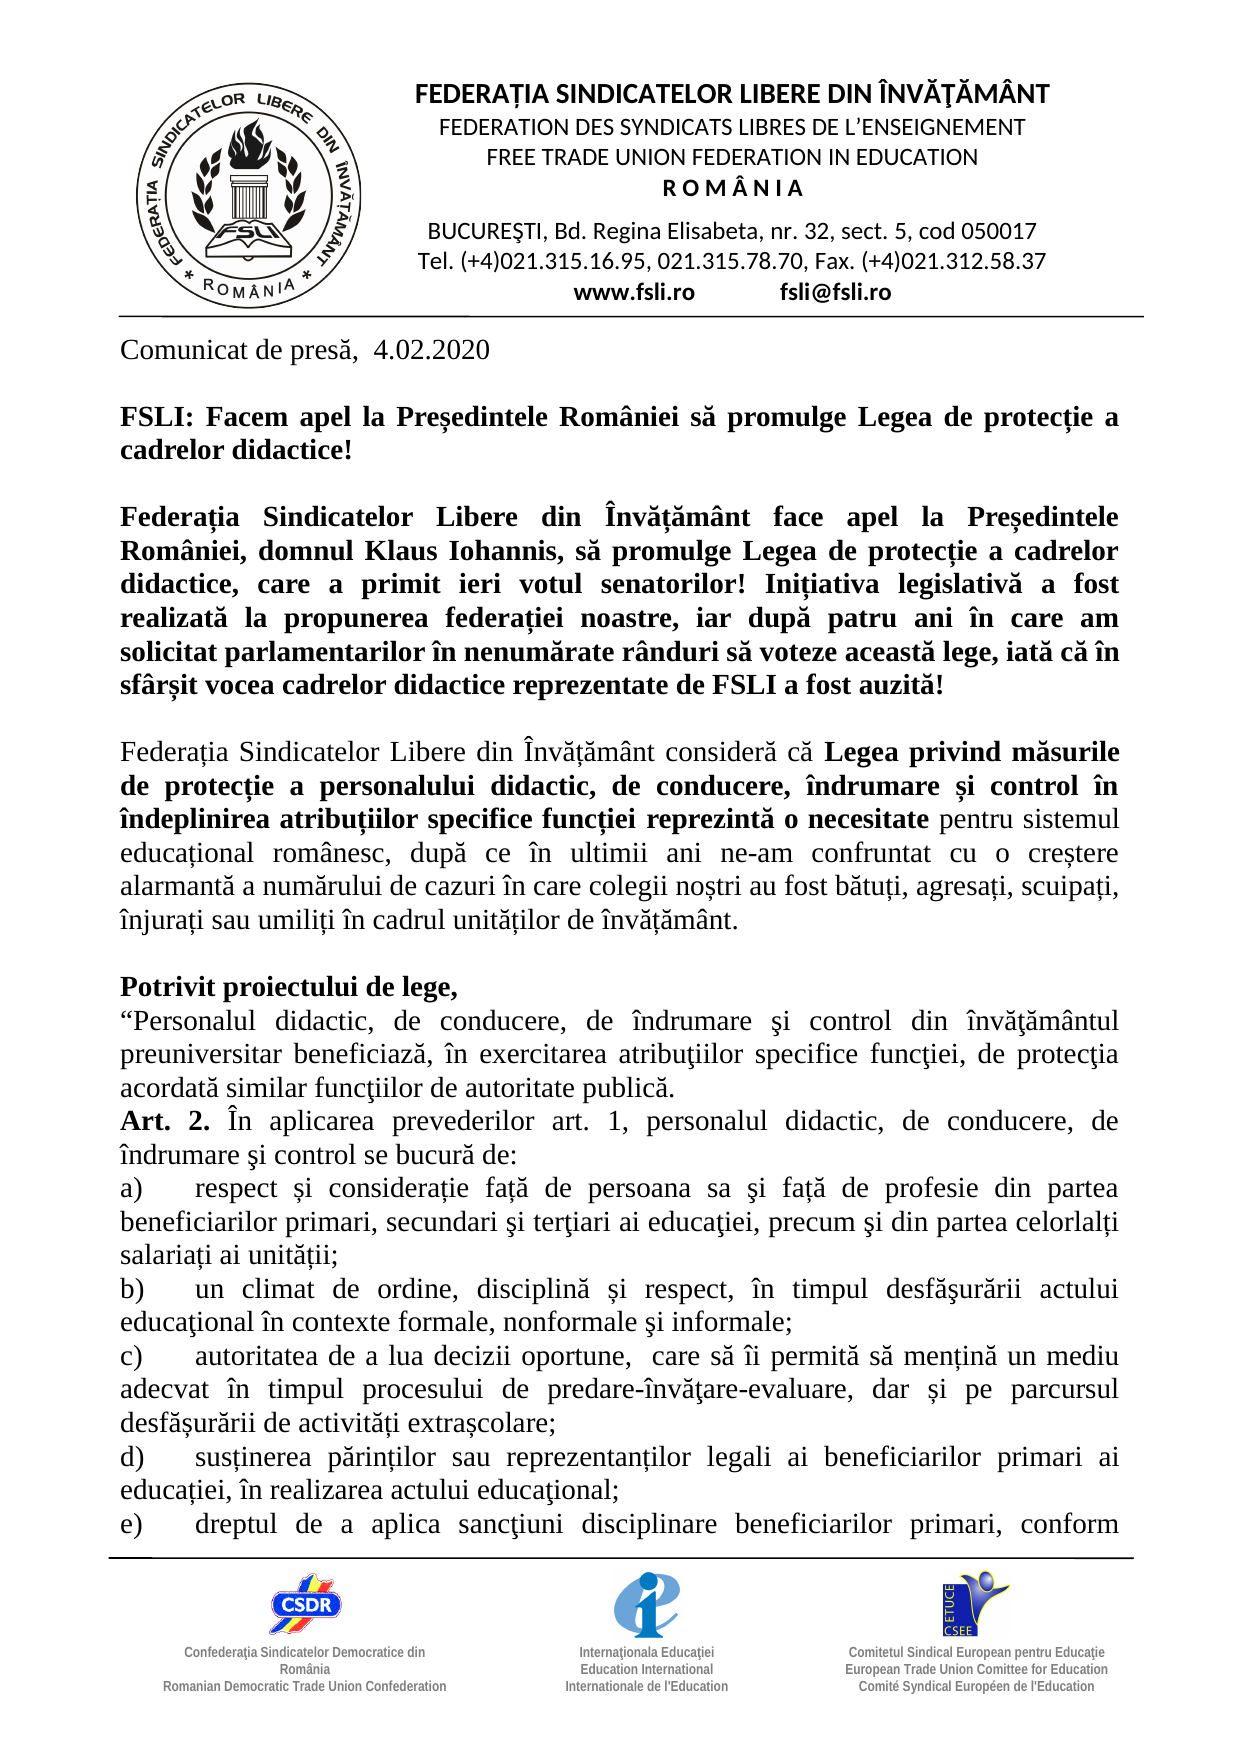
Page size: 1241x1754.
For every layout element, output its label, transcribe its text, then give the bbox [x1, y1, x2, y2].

text c) autoritatea de a lua decizii oportune, care să îi permită să mențină un mediu adecvat în timpul procesului de predare-învăţare-evaluare, dar și pe parcursul desfășurării de activități extrașcolare; [120, 1338, 1120, 1439]
text b) un climat de ordine, disciplină și respect, în timpul desfăşurării actului educaţional în contexte formale, nonformale şi informale; [120, 1271, 1120, 1338]
text Federația Sindicatelor Libere din Învățământ face apel la Președintele României, domnul Klaus Iohannis, să promulge Legea de protecție a cadrelor didactice, care a primit ieri votul senatorilor! Inițiativa legislativă a fost realizată la propunerea federației noastre, iar după patru ani în care am solicitat parlamentarilor în nenumărate rânduri să voteze această lege, iată că în sfârșit vocea cadrelor didactice reprezentate de FSLI a fost auzită! [120, 499, 1120, 701]
picture [943, 1570, 1011, 1639]
text “Personalul didactic, de conducere, de îndrumare şi control din învăţământul preuniversitar beneficiază, în exercitarea atribuţiilor specifice funcţiei, de protecţia acordată similar funcţiilor de autoritate publică. [120, 1003, 1120, 1103]
text FSLI: Facem apel la Președintele României să promulge Legea de protecție a cadrelor didactice! [120, 399, 1120, 466]
text Art. 2. În aplicarea prevederilor art. 1, personalul didactic, de conducere, de îndrumare şi control se bucură de: [120, 1103, 1120, 1170]
text Comunicat de presă, 4.02.2020 [120, 332, 1120, 365]
text e) dreptul de a aplica sancţiuni disciplinare beneficiarilor primari, conform regulamentului de organizare şi funcţionare al unităţii de învăţământ; [120, 1506, 1120, 1539]
text Federația Sindicatelor Libere din Învățământ consideră că Legea privind măsurile de protecție a personalului didactic, de conducere, îndrumare și control în îndeplinirea atribuțiilor specifice funcției reprezintă o necesitate pentru sistemul educațional românesc, după ce în ultimii ani ne-am confruntat cu o creștere alarmantă a numărului de cazuri în care colegii noștri au fost bătuți, agresați, scuipați, înjurați sau umiliți în cadrul unităților de învățământ. [120, 734, 1120, 936]
text Potrivit proiectului de lege, [120, 969, 1120, 1003]
text a) respect și considerație față de persoana sa şi față de profesie din partea beneficiarilor primari, secundari şi terţiari ai educaţiei, precum şi din partea celorlalți salariați ai unității; [120, 1170, 1120, 1271]
picture [265, 1570, 343, 1639]
text d) susținerea părinților sau reprezentanților legali ai beneficiarilor primari ai educației, în realizarea actului educaţional; [120, 1439, 1120, 1506]
picture [135, 82, 362, 309]
